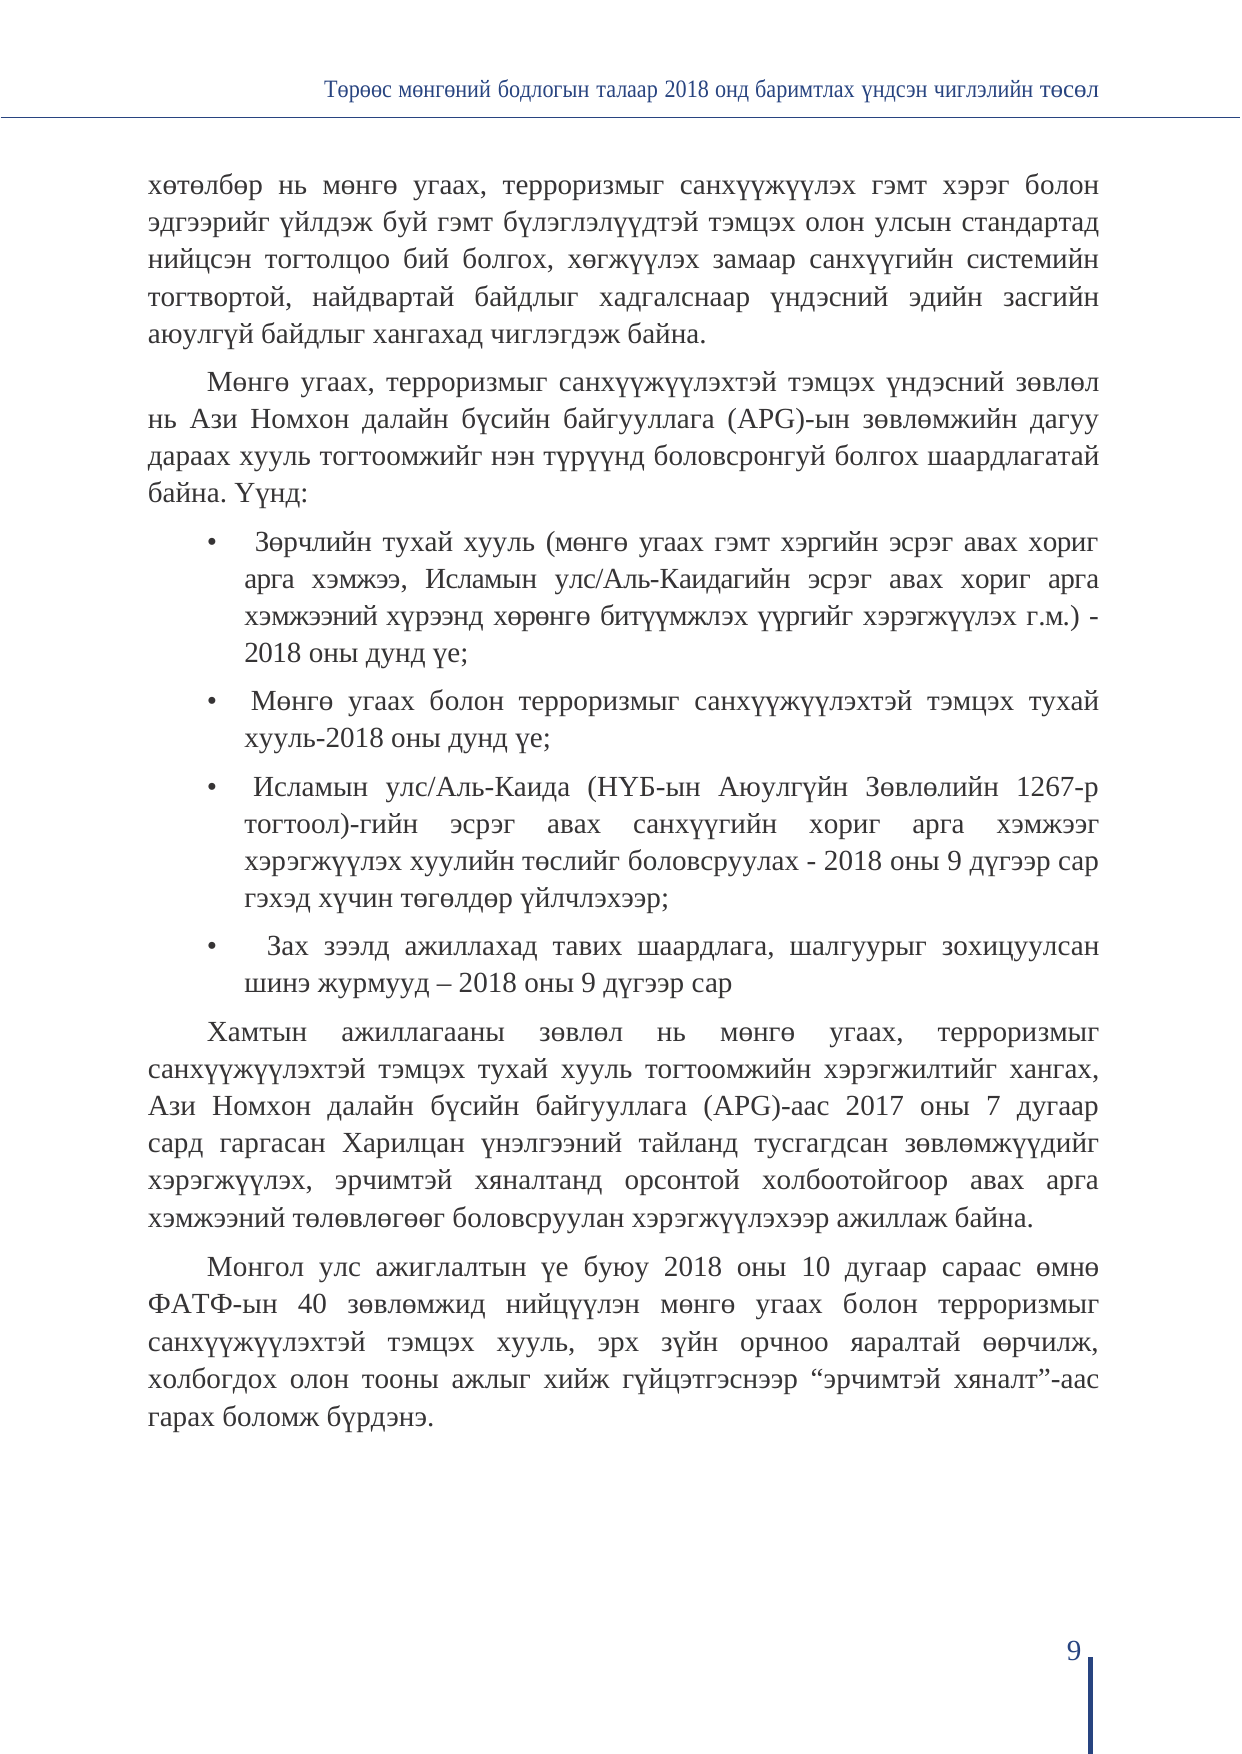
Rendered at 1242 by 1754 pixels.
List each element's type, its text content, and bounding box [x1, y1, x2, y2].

text • Мөнгө угаах болон терроризмыг санхүүжүүлэхтэй тэмцэх тухай хууль-2018 оны дунд үе; [207, 683, 1099, 754]
text • Зах зээлд ажиллахад тавих шаардлага, шалгуурыг зохицуулсан шинэ журмууд – 2018 оны 9 дүгээр сар [207, 928, 1099, 999]
text Мөнгө угаах, терроризмыг санхүүжүүлэхтэй тэмцэх үндэсний зөвлөл нь Ази Номхон далайн бүсийн байгууллага (APG)-ын зөвлөмжийн дагуу дараах хууль тогтоомжийг нэн түрүүнд боловсронгуй болгох шаардлагатай байна. Үүнд: [148, 364, 1099, 509]
text Хамтын ажиллагааны зөвлөл нь мөнгө угаах, терроризмыг санхүүжүүлэхтэй тэмцэх тухай хууль тогтоомжийн хэрэгжилтийг хангах, Ази Номхон далайн бүсийн байгууллага (APG)-аас 2017 оны 7 дугаар сард гаргасан Харилцан үнэлгээний тайланд тусгагдсан зөвлөмжүүдийг хэрэгжүүлэх, эрчимтэй хяналтанд орсонтой холбоотойгоор авах арга хэмжээний төлөвлөгөөг боловсруулан хэрэгжүүлэхээр ажиллаж байна. [148, 1014, 1099, 1233]
text • Зөрчлийн тухай хууль (мөнгө угаах гэмт хэргийн эсрэг авах хориг арга хэмжээ, Исламын улс/Аль-Каидагийн эсрэг авах хориг арга хэмжээний хүрээнд хөрөнгө битүүмжлэх үүргийг хэрэгжүүлэх г.м.) -2018 оны дунд үе; [207, 524, 1099, 669]
text 9 [135, 1633, 1081, 1667]
text Монгол улс ажиглалтын үе буюу 2018 оны 10 дугаар сараас өмнө ФАТФ-ын 40 зөвлөмжид нийцүүлэн мөнгө угаах болон терроризмыг санхүүжүүлэхтэй тэмцэх хууль, эрх зүйн орчноо яаралтай өөрчилж, холбогдох олон тооны ажлыг хийж гүйцэтгэснээр “эрчимтэй хяналт”-аас гарах боломж бүрдэнэ. [148, 1246, 1099, 1433]
text хөтөлбөр нь мөнгө угаах, терроризмыг санхүүжүүлэх гэмт хэрэг болон эдгээрийг үйлдэж буй гэмт бүлэглэлүүдтэй тэмцэх олон улсын стандартад нийцсэн тогтолцоо бий болгох, хөгжүүлэх замаар санхүүгийн системийн тогтвортой, найдвартай байдлыг хадгалснаар үндэсний эдийн засгийн аюулгүй байдлыг хангахад чиглэгдэж байна. [148, 167, 1099, 349]
text Төрөөс мөнгөний бодлогын талаар 2018 онд баримтлах үндсэн чиглэлийн төсөл [324, 75, 1106, 102]
text • Исламын улс/Аль-Каида (НҮБ-ын Аюулгүйн Зөвлөлийн 1267-р тогтоол)-гийн эсрэг авах санхүүгийн хориг арга хэмжээг хэрэгжүүлэх хуулийн төслийг боловсруулах - 2018 оны 9 дүгээр сар гэхэд хүчин төгөлдөр үйлчлэхээр; [207, 769, 1099, 914]
